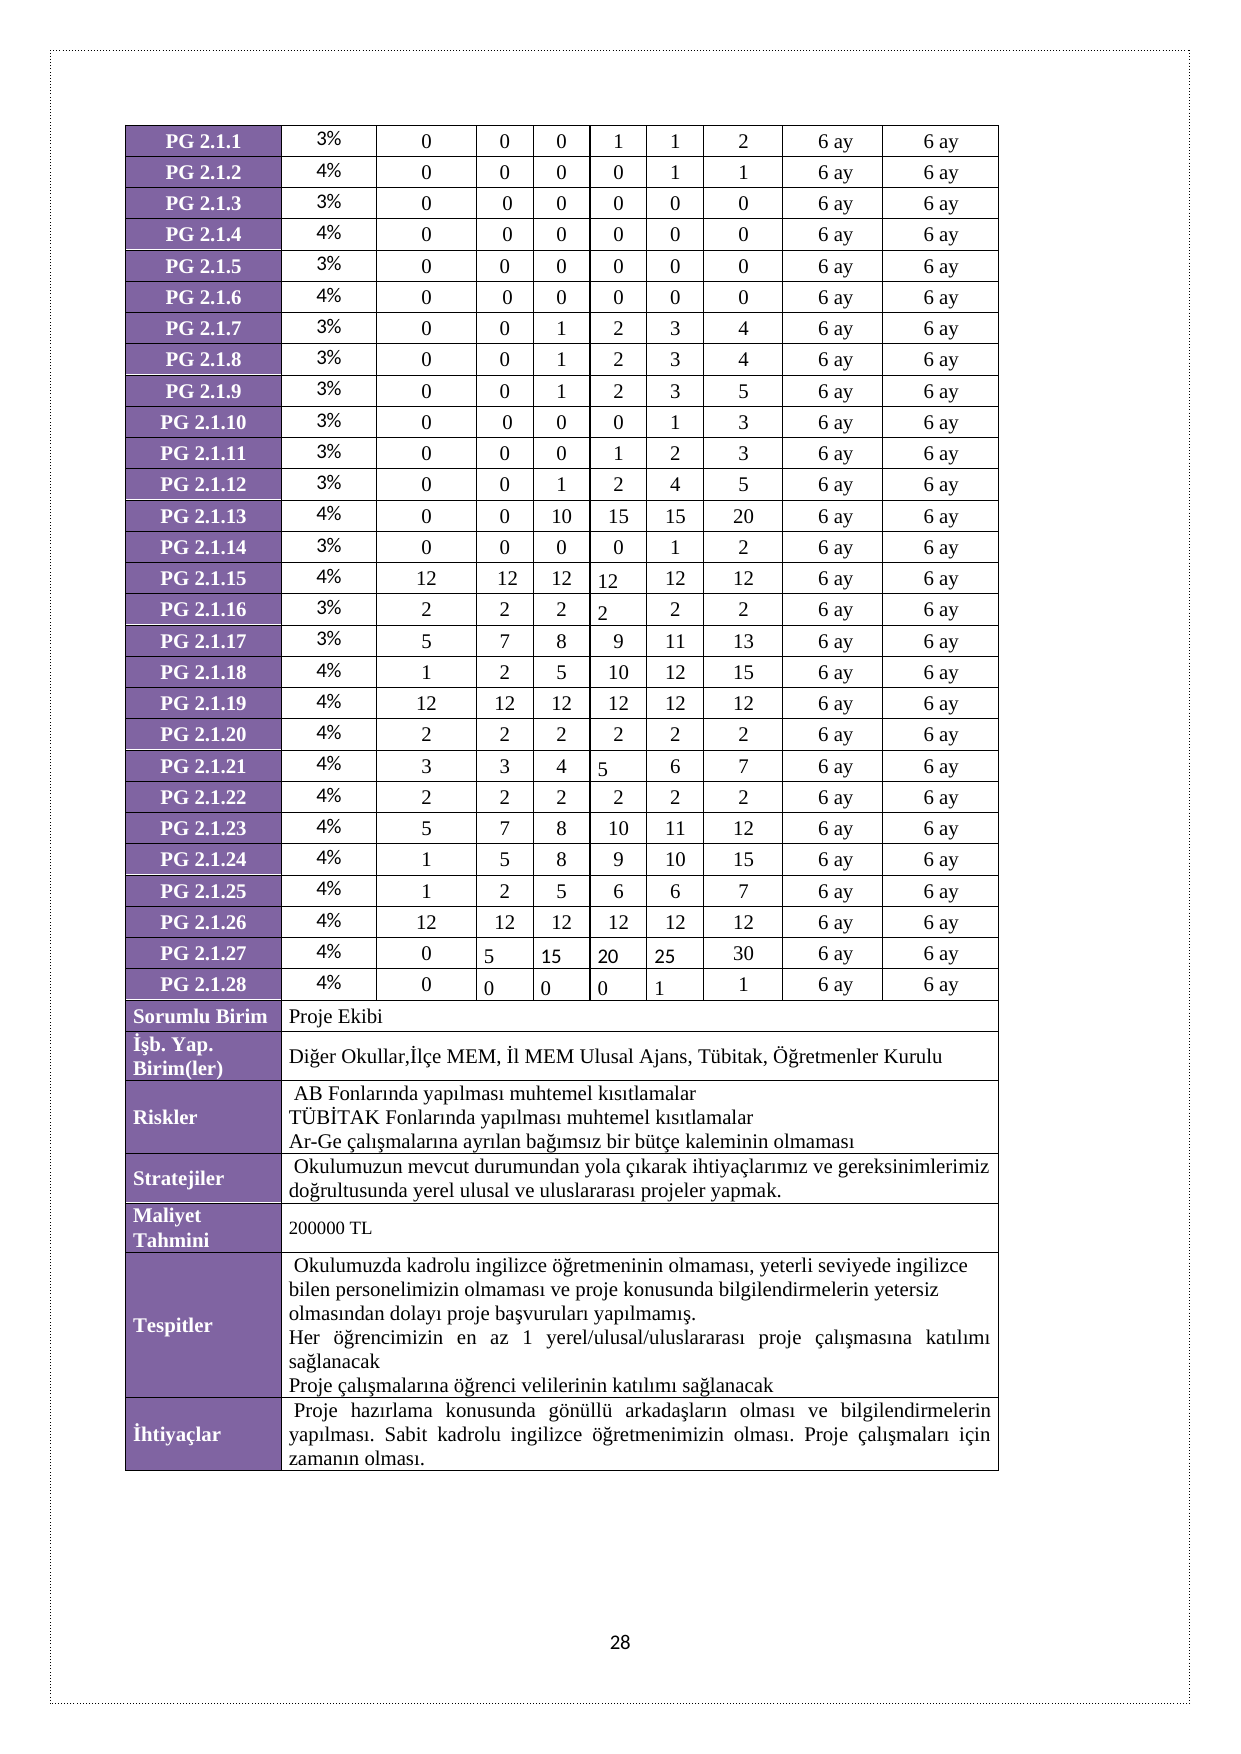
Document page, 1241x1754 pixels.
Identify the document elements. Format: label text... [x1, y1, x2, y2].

table_cell 4% [282, 813, 376, 843]
table_cell [999, 875, 1014, 906]
table_cell 0 [534, 157, 589, 187]
table_cell 3% [282, 251, 376, 281]
table_cell 12 [591, 563, 646, 593]
table_cell PG 2.1.11 [126, 438, 281, 468]
table_cell 0 [477, 469, 533, 499]
table_cell 12 [377, 907, 476, 937]
table_cell 6 ay [883, 469, 998, 499]
table_cell [999, 406, 1014, 437]
table_cell 5 [477, 938, 533, 968]
table_cell 4% [282, 938, 376, 968]
table_cell 0 [477, 251, 533, 281]
table_cell 2 [591, 376, 646, 406]
table_cell Okulumuzda kadrolu ingilizce öğretmeninin olmaması, yeterli seviyede ingilizce bilen personelimizin olmaması ve proje konusunda bilgilendirmelerin yetersiz olmasından dolayı proje başvuruları yapılmamış. Her öğrencimizin en az 1 yerel/ulusal/uluslararası proje çalışmasına katılımı sağlanacak Proje çalışmalarına öğrenci velilerinin katılımı sağlanacak [282, 1253, 998, 1397]
table_cell 3 [704, 438, 782, 468]
table_cell 7 [704, 876, 782, 906]
table_cell 0 [377, 969, 476, 999]
table_cell 6 ay [783, 969, 882, 999]
table_cell PG 2.1.17 [126, 626, 281, 656]
table_cell 0 [704, 219, 782, 249]
table_cell 12 [647, 657, 703, 687]
table_cell 0 [377, 469, 476, 499]
table_cell 2 [704, 126, 782, 156]
table_cell 12 [704, 563, 782, 593]
table_cell Stratejiler [126, 1154, 281, 1202]
table_cell 2 [377, 594, 476, 624]
table_cell 4% [282, 751, 376, 781]
table_cell 6 ay [783, 501, 882, 531]
table_cell 6 ay [783, 407, 882, 437]
table_cell Proje Ekibi [282, 1001, 998, 1031]
table_cell 6 [647, 751, 703, 781]
table_cell 2 [704, 532, 782, 562]
table_cell 25 [647, 938, 703, 968]
table_cell 6 [647, 876, 703, 906]
table_cell 12 [591, 907, 646, 937]
table_cell 9 [591, 844, 646, 874]
table_cell 3% [282, 438, 376, 468]
table_cell 1 [647, 532, 703, 562]
table_cell 2 [647, 782, 703, 812]
table_cell 2 [704, 782, 782, 812]
table_cell PG 2.1.14 [126, 532, 281, 562]
table_cell 6 ay [883, 532, 998, 562]
table_cell PG 2.1.10 [126, 407, 281, 437]
table_cell [999, 906, 1014, 937]
table_cell 6 ay [783, 438, 882, 468]
table_cell 1 [534, 313, 589, 343]
table_cell 6 ay [783, 876, 882, 906]
table_cell 6 ay [783, 907, 882, 937]
table_cell [999, 312, 1014, 343]
table_cell 5 [377, 813, 476, 843]
table_cell PG 2.1.27 [126, 938, 281, 968]
table_cell 2 [591, 594, 646, 624]
table_cell 0 [377, 532, 476, 562]
table_cell [999, 1252, 1014, 1397]
table_cell 4 [647, 469, 703, 499]
table_cell 1 [591, 438, 646, 468]
table_cell 0 [591, 157, 646, 187]
table_cell 12 [534, 563, 589, 593]
table_cell 6 ay [783, 251, 882, 281]
table_cell 4% [282, 157, 376, 187]
table_cell 3% [282, 407, 376, 437]
table_cell 1 [377, 876, 476, 906]
table_cell [999, 937, 1014, 968]
table_cell 1 [534, 344, 589, 374]
table_cell 6 ay [783, 188, 882, 218]
table_cell 0 [477, 282, 533, 312]
table_cell [999, 656, 1014, 687]
table_cell [999, 593, 1014, 624]
table_cell 6 ay [783, 563, 882, 593]
table_cell [999, 1000, 1014, 1031]
table_cell 5 [377, 626, 476, 656]
table_cell 0 [377, 282, 476, 312]
table_cell 0 [647, 282, 703, 312]
table_cell 1 [647, 157, 703, 187]
table_cell 6 ay [883, 126, 998, 156]
table_cell 15 [704, 844, 782, 874]
table_cell 0 [591, 282, 646, 312]
table_cell PG 2.1.8 [126, 344, 281, 374]
table_cell 1 [534, 376, 589, 406]
table_cell 4% [282, 501, 376, 531]
table_cell 0 [477, 407, 533, 437]
table_cell PG 2.1.20 [126, 719, 281, 749]
table_cell 6 ay [783, 376, 882, 406]
table_cell PG 2.1.3 [126, 188, 281, 218]
table_cell PG 2.1.1 [126, 126, 281, 156]
table_cell 0 [534, 126, 589, 156]
table_cell 0 [534, 407, 589, 437]
table_cell 12 [704, 813, 782, 843]
table_cell PG 2.1.6 [126, 282, 281, 312]
table_cell 0 [647, 219, 703, 249]
table_cell 6 ay [883, 938, 998, 968]
table_cell 2 [477, 719, 533, 749]
table_cell PG 2.1.13 [126, 501, 281, 531]
table_cell [999, 1397, 1014, 1470]
table_cell PG 2.1.23 [126, 813, 281, 843]
table_cell 7 [704, 751, 782, 781]
table_cell 0 [377, 438, 476, 468]
table_cell 6 ay [783, 751, 882, 781]
table_cell İhtiyaçlar [126, 1398, 281, 1470]
table_cell 0 [377, 251, 476, 281]
table_cell 3 [704, 407, 782, 437]
table_cell 6 ay [883, 282, 998, 312]
table_cell 9 [591, 626, 646, 656]
table_cell Okulumuzun mevcut durumundan yola çıkarak ihtiyaçlarımız ve gereksinimlerimiz doğrultusunda yerel ulusal ve uluslararası projeler yapmak. [282, 1154, 998, 1202]
table_cell 0 [477, 313, 533, 343]
table_cell PG 2.1.12 [126, 469, 281, 499]
table_cell [999, 218, 1014, 249]
table_cell 4% [282, 563, 376, 593]
table_cell 15 [647, 501, 703, 531]
table_cell 4% [282, 969, 376, 999]
table_cell [999, 125, 1014, 156]
table_cell 2 [477, 876, 533, 906]
table_cell 0 [647, 251, 703, 281]
table_cell 5 [477, 844, 533, 874]
table_cell 5 [534, 657, 589, 687]
table_cell 4% [282, 282, 376, 312]
table_cell [999, 843, 1014, 874]
table_cell 0 [591, 188, 646, 218]
table_cell 2 [647, 719, 703, 749]
table_cell [999, 1031, 1014, 1080]
table_cell 0 [477, 126, 533, 156]
table_cell 6 [591, 876, 646, 906]
table_cell 4% [282, 876, 376, 906]
table_cell Sorumlu Birim [126, 1001, 281, 1031]
table_cell 2 [704, 719, 782, 749]
table_cell PG 2.1.7 [126, 313, 281, 343]
table_cell 12 [534, 907, 589, 937]
table_cell 0 [534, 532, 589, 562]
table_cell Maliyet Tahmini [126, 1204, 281, 1252]
table_cell 8 [534, 626, 589, 656]
table_cell Tespitler [126, 1253, 281, 1397]
table_cell 200000 TL [282, 1204, 998, 1252]
table_cell 0 [704, 251, 782, 281]
table_cell 6 ay [883, 563, 998, 593]
table_cell [999, 781, 1014, 812]
table_cell [999, 750, 1014, 781]
table_cell 12 [477, 563, 533, 593]
table_cell 6 ay [883, 844, 998, 874]
table_cell 2 [591, 344, 646, 374]
table_cell 0 [477, 157, 533, 187]
table_cell 0 [477, 501, 533, 531]
table_cell 2 [591, 469, 646, 499]
table_cell 12 [477, 688, 533, 718]
table_cell 6 ay [883, 344, 998, 374]
table_cell [999, 968, 1014, 999]
table_cell 0 [591, 219, 646, 249]
table_cell 1 [647, 969, 703, 999]
table_cell 8 [534, 813, 589, 843]
table_cell 5 [704, 469, 782, 499]
table_cell 3% [282, 532, 376, 562]
table_cell 12 [477, 907, 533, 937]
table_cell 0 [704, 188, 782, 218]
table_cell 2 [477, 594, 533, 624]
table_cell 3% [282, 469, 376, 499]
table_cell 6 ay [883, 657, 998, 687]
table_cell 12 [647, 907, 703, 937]
table_cell 2 [704, 594, 782, 624]
table_cell 6 ay [783, 844, 882, 874]
table_cell 6 ay [883, 438, 998, 468]
table_cell PG 2.1.21 [126, 751, 281, 781]
table_cell [999, 625, 1014, 656]
table_cell PG 2.1.4 [126, 219, 281, 249]
table_cell 6 ay [783, 344, 882, 374]
table_cell 12 [704, 688, 782, 718]
table_cell [999, 375, 1014, 406]
table_cell Riskler [126, 1081, 281, 1153]
table_cell 6 ay [883, 313, 998, 343]
table_cell 3% [282, 344, 376, 374]
table_cell İşb. Yap. Birim(ler) [126, 1032, 281, 1080]
table_cell 2 [591, 782, 646, 812]
table_cell 0 [534, 282, 589, 312]
table_cell [999, 500, 1014, 531]
table_cell 0 [534, 969, 589, 999]
table_cell 6 ay [883, 719, 998, 749]
table_cell 5 [534, 876, 589, 906]
table_cell PG 2.1.15 [126, 563, 281, 593]
table_cell 4% [282, 688, 376, 718]
table_cell 2 [534, 719, 589, 749]
table_cell 6 ay [883, 188, 998, 218]
table_cell 15 [704, 657, 782, 687]
table_cell 12 [377, 688, 476, 718]
table_cell 6 ay [883, 376, 998, 406]
table_cell 12 [704, 907, 782, 937]
table_cell 6 ay [783, 532, 882, 562]
table_cell 6 ay [883, 594, 998, 624]
table_cell 6 ay [883, 501, 998, 531]
table_cell 0 [377, 126, 476, 156]
table_cell 6 ay [883, 251, 998, 281]
table_cell 2 [534, 594, 589, 624]
table_cell 4% [282, 219, 376, 249]
table_cell 0 [647, 188, 703, 218]
table_cell 20 [591, 938, 646, 968]
table_cell 0 [534, 251, 589, 281]
table_cell 10 [647, 844, 703, 874]
table_cell 6 ay [883, 688, 998, 718]
table_cell [999, 718, 1014, 749]
table_cell 7 [477, 813, 533, 843]
table_cell 4% [282, 657, 376, 687]
table_cell 0 [591, 407, 646, 437]
table_cell [999, 187, 1014, 218]
table_cell PG 2.1.26 [126, 907, 281, 937]
table_cell 3 [477, 751, 533, 781]
table_cell [999, 687, 1014, 718]
table_cell 0 [477, 376, 533, 406]
table_cell 4% [282, 719, 376, 749]
table_cell 6 ay [783, 782, 882, 812]
table_cell 6 ay [883, 782, 998, 812]
table_cell PG 2.1.16 [126, 594, 281, 624]
table_cell PG 2.1.22 [126, 782, 281, 812]
table_cell 0 [477, 188, 533, 218]
table_cell 6 ay [883, 907, 998, 937]
table_cell 2 [477, 782, 533, 812]
table_cell 8 [534, 844, 589, 874]
table_cell 6 ay [783, 813, 882, 843]
table_cell 0 [477, 438, 533, 468]
table_cell 0 [377, 188, 476, 218]
table_cell 1 [704, 157, 782, 187]
table_cell [999, 250, 1014, 281]
table_cell 0 [477, 969, 533, 999]
table_cell 4% [282, 782, 376, 812]
table_cell 0 [477, 532, 533, 562]
table_cell 0 [377, 344, 476, 374]
table_cell 1 [647, 126, 703, 156]
table_cell 0 [377, 938, 476, 968]
table_cell PG 2.1.28 [126, 969, 281, 999]
table_cell 2 [647, 594, 703, 624]
table_cell 2 [534, 782, 589, 812]
table_cell 3% [282, 626, 376, 656]
table_cell 5 [591, 751, 646, 781]
table_cell 15 [591, 501, 646, 531]
table_cell [999, 812, 1014, 843]
table_cell 6 ay [883, 219, 998, 249]
table_cell 0 [591, 251, 646, 281]
table_cell [999, 437, 1014, 468]
table_cell AB Fonlarında yapılması muhtemel kısıtlamalar TÜBİTAK Fonlarında yapılması muhtemel kısıtlamalar Ar-Ge çalışmalarına ayrılan bağımsız bir bütçe kaleminin olmaması [282, 1081, 998, 1153]
table_cell 0 [534, 438, 589, 468]
table_cell PG 2.1.5 [126, 251, 281, 281]
table_cell 0 [591, 969, 646, 999]
table_cell 0 [534, 188, 589, 218]
table_cell [999, 562, 1014, 593]
table_cell 1 [591, 126, 646, 156]
table_cell 2 [377, 719, 476, 749]
table_cell 3% [282, 126, 376, 156]
table_cell [999, 1153, 1014, 1202]
table_cell 6 ay [783, 594, 882, 624]
table_cell PG 2.1.2 [126, 157, 281, 187]
table_cell PG 2.1.19 [126, 688, 281, 718]
table_cell 4 [534, 751, 589, 781]
table_cell 3% [282, 376, 376, 406]
table_cell PG 2.1.9 [126, 376, 281, 406]
table_cell 11 [647, 626, 703, 656]
table_cell 4 [704, 313, 782, 343]
table_cell 2 [477, 657, 533, 687]
table_cell 6 ay [883, 407, 998, 437]
table_cell 3% [282, 594, 376, 624]
table_cell 6 ay [783, 126, 882, 156]
table_cell 0 [377, 219, 476, 249]
table_cell 0 [377, 313, 476, 343]
table_cell 6 ay [883, 626, 998, 656]
table_cell 10 [534, 501, 589, 531]
table_cell 0 [377, 157, 476, 187]
table_cell 6 ay [783, 469, 882, 499]
table_cell 1 [377, 844, 476, 874]
table_cell 0 [377, 407, 476, 437]
table_cell 0 [377, 376, 476, 406]
table_cell 6 ay [883, 876, 998, 906]
table_cell 15 [534, 938, 589, 968]
table_cell Diğer Okullar,İlçe MEM, İl MEM Ulusal Ajans, Tübitak, Öğretmenler Kurulu [282, 1032, 998, 1080]
table_cell 6 ay [783, 626, 882, 656]
table_cell PG 2.1.25 [126, 876, 281, 906]
table_cell 6 ay [883, 751, 998, 781]
table_cell 1 [704, 969, 782, 999]
table_cell 6 ay [783, 938, 882, 968]
table_cell PG 2.1.24 [126, 844, 281, 874]
table_cell 3% [282, 313, 376, 343]
table_cell 4% [282, 844, 376, 874]
table_cell 4% [282, 907, 376, 937]
table_cell [999, 531, 1014, 562]
table_cell 1 [377, 657, 476, 687]
table_cell 20 [704, 501, 782, 531]
table_cell 2 [647, 438, 703, 468]
table_cell 12 [377, 563, 476, 593]
table_cell [999, 468, 1014, 499]
table_cell 10 [591, 813, 646, 843]
table_cell [999, 156, 1014, 187]
table_cell 6 ay [883, 969, 998, 999]
table_cell 2 [591, 719, 646, 749]
table_cell 3% [282, 188, 376, 218]
table_cell 6 ay [783, 219, 882, 249]
table_cell 0 [377, 501, 476, 531]
table_cell 13 [704, 626, 782, 656]
table_cell 3 [647, 344, 703, 374]
table_cell 4 [704, 344, 782, 374]
table_cell 12 [647, 688, 703, 718]
table_cell 12 [647, 563, 703, 593]
table_cell 6 ay [783, 657, 882, 687]
table_cell 0 [534, 219, 589, 249]
table_cell 0 [704, 282, 782, 312]
table_cell 3 [647, 376, 703, 406]
table_cell Proje hazırlama konusunda gönüllü arkadaşların olması ve bilgilendirmelerin yapılması. Sabit kadrolu ingilizce öğretmenimizin olması. Proje çalışmaları için zamanın olması. [282, 1398, 998, 1470]
table_cell 1 [647, 407, 703, 437]
table_cell 12 [591, 688, 646, 718]
table_cell 5 [704, 376, 782, 406]
table_cell 6 ay [783, 157, 882, 187]
table_cell 6 ay [883, 813, 998, 843]
table_cell 3 [647, 313, 703, 343]
table_cell 0 [591, 532, 646, 562]
table_cell 3 [377, 751, 476, 781]
table_cell [999, 1203, 1014, 1252]
table_cell 1 [534, 469, 589, 499]
table_cell 6 ay [783, 688, 882, 718]
table_cell 2 [377, 782, 476, 812]
table_cell [999, 343, 1014, 374]
table_cell 6 ay [783, 282, 882, 312]
table_cell 2 [591, 313, 646, 343]
table_cell 7 [477, 626, 533, 656]
table_cell 0 [477, 344, 533, 374]
table_cell 6 ay [783, 313, 882, 343]
table_cell 0 [477, 219, 533, 249]
table_cell 6 ay [783, 719, 882, 749]
table_cell 6 ay [883, 157, 998, 187]
table_cell 11 [647, 813, 703, 843]
table_cell 10 [591, 657, 646, 687]
table_cell PG 2.1.18 [126, 657, 281, 687]
table_cell 30 [704, 938, 782, 968]
table_cell [999, 281, 1014, 312]
table_cell 12 [534, 688, 589, 718]
table_cell [999, 1080, 1014, 1153]
